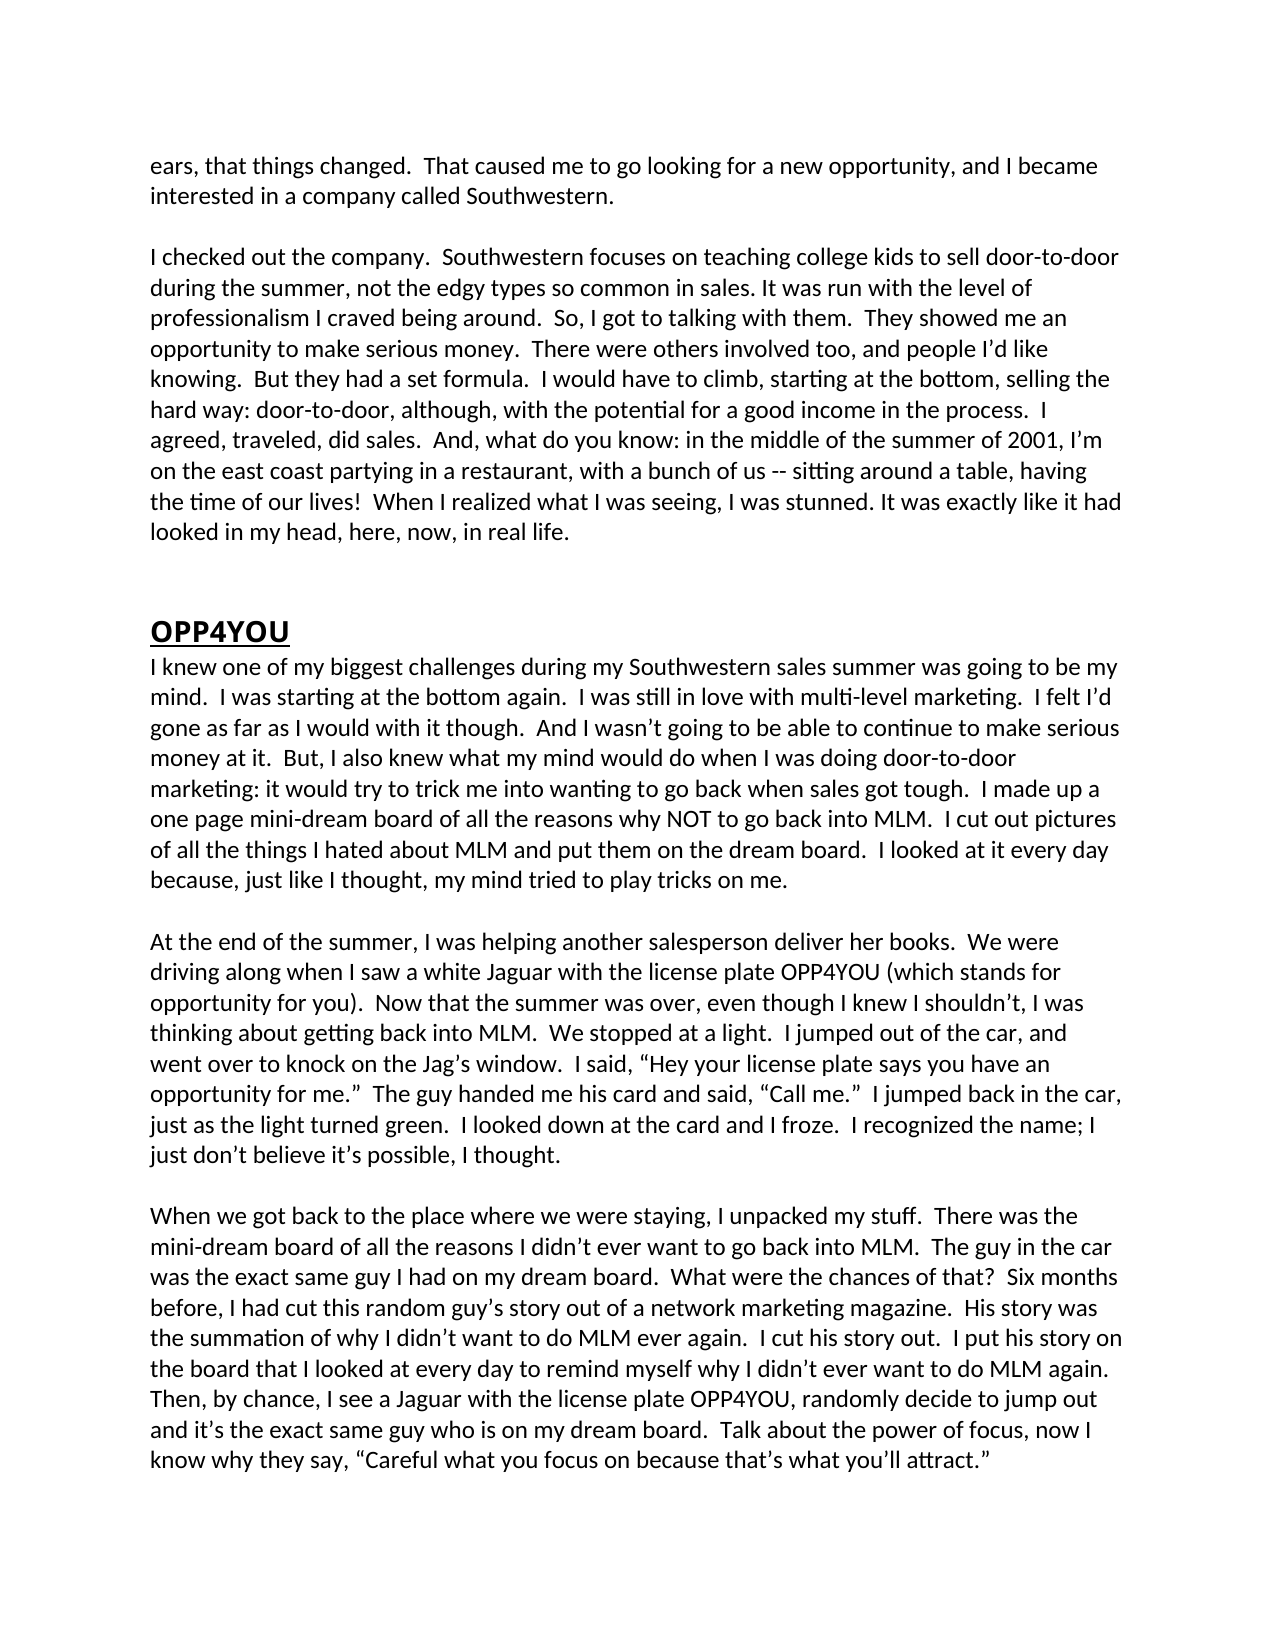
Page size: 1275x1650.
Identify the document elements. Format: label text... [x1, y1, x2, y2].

text When we got back to the place where we were staying, I unpacked my stuff. There was the mini-dream board of all the reasons I didn’t ever want to go back into MLM. The guy in the car was the exact same guy I had on my dream board. What were the chances of that? Six months before, I had cut this random guy’s story out of a network marketing magazine. His story was the summation of why I didn’t want to do MLM ever again. I cut his story out. I put his story on the board that I looked at every day to remind myself why I didn’t ever want to do MLM again. Then, by chance, I see a Jaguar with the license plate OPP4YOU, randomly decide to jump out and it’s the exact same guy who is on my dream board. Talk about the power of focus, now I know why they say, “Careful what you focus on because that’s what you’ll attract.” [150, 1200, 1125, 1475]
text OPP4YOU [150, 611, 1125, 651]
text I knew one of my biggest challenges during my Southwestern sales summer was going to be my mind. I was starting at the bottom again. I was still in love with multi-level marketing. I felt I’d gone as far as I would with it though. And I wasn’t going to be able to continue to make serious money at it. But, I also knew what my mind would do when I was doing door-to-door marketing: it would try to trick me into wanting to go back when sales got tough. I made up a one page mini-dream board of all the reasons why NOT to go back into MLM. I cut out pictures of all the things I hated about MLM and put them on the dream board. I looked at it every day because, just like I thought, my mind tried to play tricks on me. [150, 651, 1125, 895]
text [150, 150, 1125, 211]
text I checked out the company. Southwestern focuses on teaching college kids to sell door-to-door during the summer, not the edgy types so common in sales. It was run with the level of professionalism I craved being around. So, I got to talking with them. They showed me an opportunity to make serious money. There were others involved too, and people I’d like knowing. But they had a set formula. I would have to climb, starting at the bottom, selling the hard way: door-to-door, although, with the potential for a good income in the process. I agreed, traveled, did sales. And, what do you know: in the middle of the summer of 2001, I’m on the east coast partying in a restaurant, with a bunch of us -- sitting around a table, having the time of our lives! When I realized what I was seeing, I was stunned. It was exactly like it had looked in my head, here, now, in real life. [150, 242, 1125, 547]
text At the end of the summer, I was helping another salesperson deliver her books. We were driving along when I saw a white Jaguar with the license plate OPP4YOU (which stands for opportunity for you). Now that the summer was over, even though I knew I shouldn’t, I was thinking about getting back into MLM. We stopped at a light. I jumped out of the car, and went over to knock on the Jag’s window. I said, “Hey your license plate says you have an opportunity for me.” The guy handed me his card and said, “Call me.” I jumped back in the car, just as the light turned green. I looked down at the card and I froze. I recognized the name; I just don’t believe it’s possible, I thought. [150, 926, 1125, 1170]
